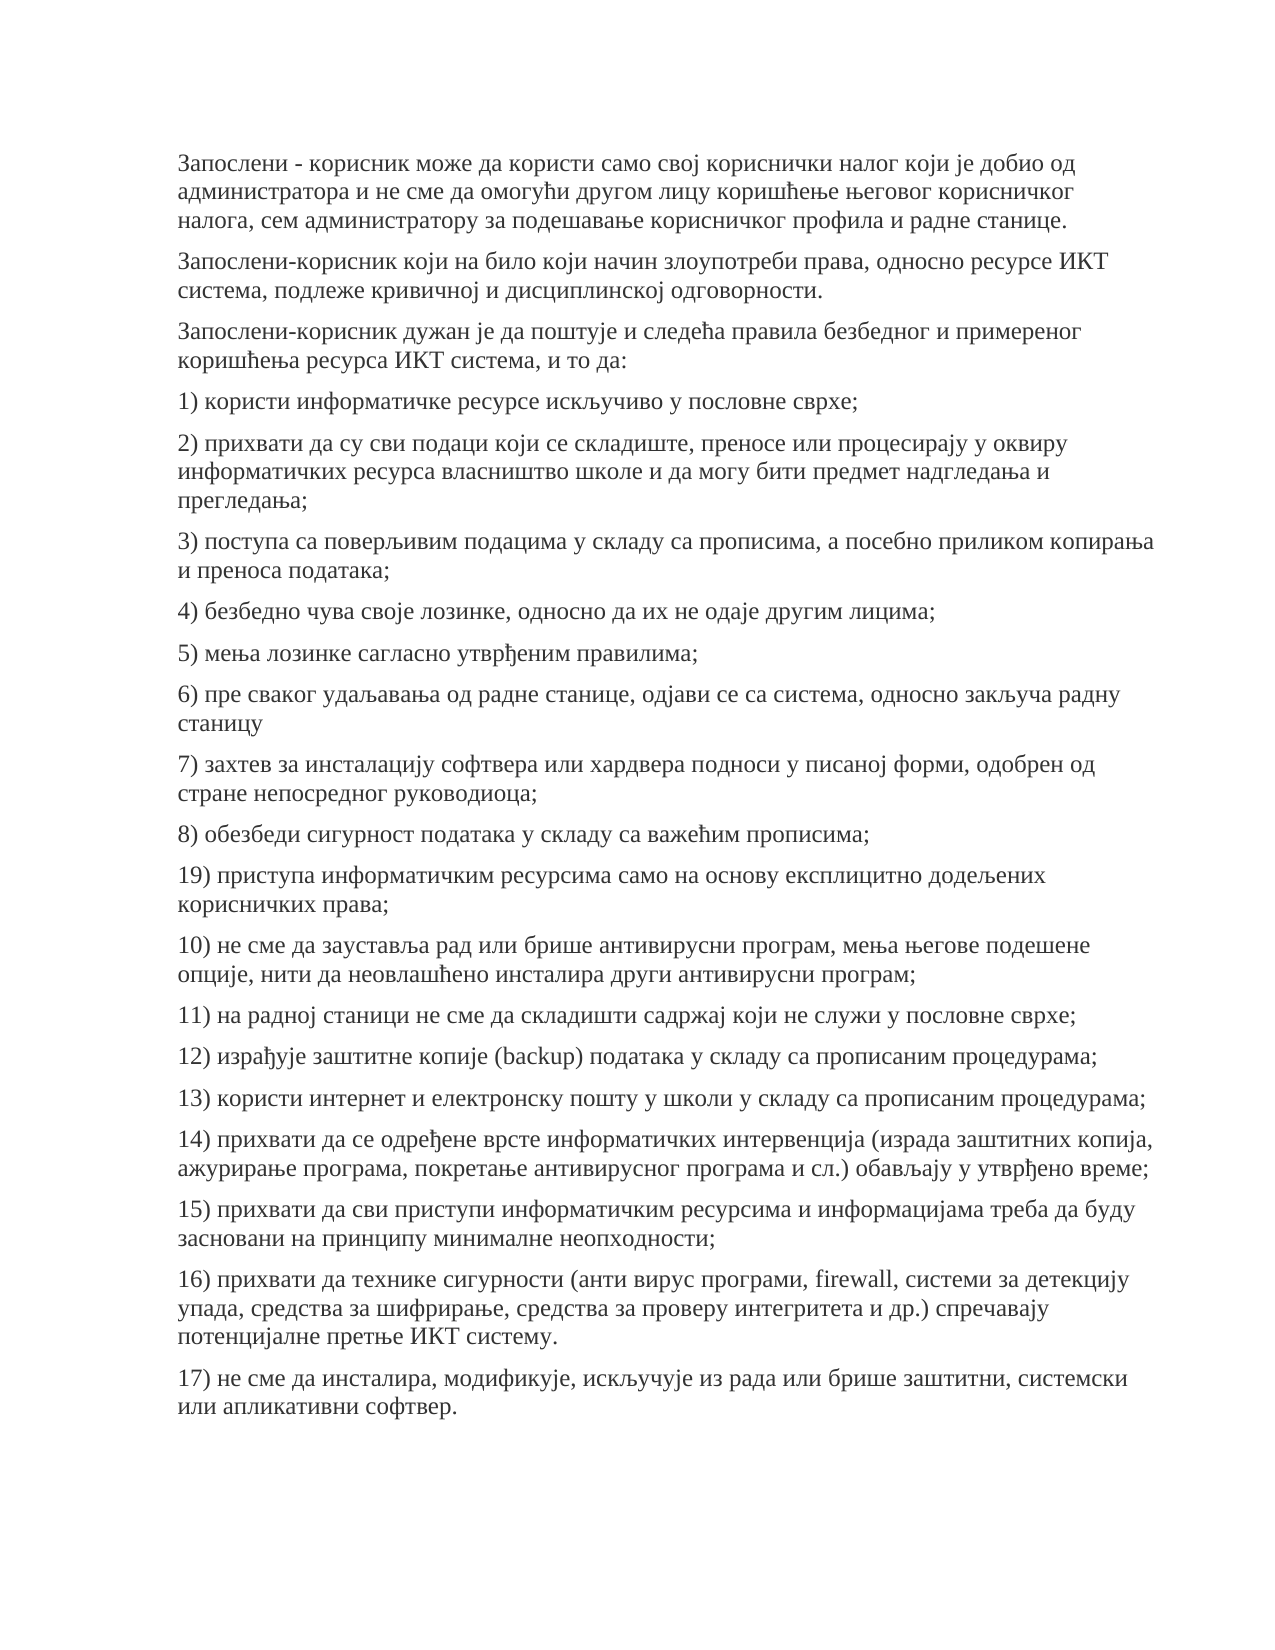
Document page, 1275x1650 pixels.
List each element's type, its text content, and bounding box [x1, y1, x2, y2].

text 6) пре сваког удаљавања од радне станице, одjави се са система, односно закључа радну станицу [177, 679, 1157, 736]
text 5) мења лозинке сагласно утврђеним правилима; [177, 638, 1157, 666]
text 15) прихвати да сви приступи информатичким ресурсима и информациjама треба да буду засновани на принципу минималне неопходности; [177, 1194, 1157, 1251]
text 14) прихвати да се одређене врсте информатичких интервенциjа (израда заштитних копиjа, ажурирање програма, покретање антивирусног програма и сл.) обављаjу у утврђено време; [177, 1124, 1157, 1181]
text 17) не сме да инсталира, модификуjе, искључуjе из рада или брише заштитни, системски или апликативни софтвер. [177, 1363, 1157, 1420]
text 7) захтев за инсталациjу софтвера или хардвера подноси у писаноj форми, одобрен од стране непосредног руководиоца; [177, 749, 1157, 806]
text Запослени-корисник коjи на било коjи начин злоупотреби права, односно ресурсе ИКТ система, подлеже кривичноj и дисциплинскоj одговорности. [177, 246, 1157, 304]
text 3) поступа са поверљивим подацима у складу са прописима, а посебно приликом копирања и преноса података; [177, 526, 1157, 584]
text 11) на радноj станици не сме да складишти садржаj коjи не служи у пословне сврхе; [177, 1000, 1157, 1029]
text 1) користи информатичке ресурсе искључиво у пословне сврхе; [177, 386, 1157, 415]
text 10) не сме да зауставља рад или брише антивирусни програм, мења његове подешене опциjе, нити да неовлашћено инсталира други антивирусни програм; [177, 930, 1157, 988]
text 2) прихвати да су сви подаци коjи се складиште, преносе или процесираjу у оквиру информатичких ресурса власништво школе и да могу бити предмет надгледања и прегледања; [177, 428, 1157, 514]
text 13) користи интернет и електронску пошту у школи у складу са прописаним процедурама; [177, 1083, 1157, 1111]
text 4) безбедно чува своjе лозинке, односно да их не одаjе другим лицима; [177, 596, 1157, 625]
text 12) израђуjе заштитне копиjе (backup) података у складу са прописаним процедурама; [177, 1041, 1157, 1070]
text 16) прихвати да технике сигурности (анти вирус програми, firewall, системи за детекциjу упада, средства за шифрирање, средства за проверу интегритета и др.) спречаваjу потенциjалне претње ИКТ систему. [177, 1264, 1157, 1350]
text Запослени-корисник дужан jе да поштуjе и следећа правила безбедног и примереног коришћења ресурса ИКТ система, и то да: [177, 316, 1157, 374]
text 19) приступа информатичким ресурсима само на основу експлицитно додељених корисничких права; [177, 860, 1157, 918]
text Запослени - корисник може да користи само своj кориснички налог коjи jе добио од администратора и не сме да омогући другом лицу коришћење његовог корисничког налогa, сем администратору за подешавање корисничког профила и радне станице. [177, 148, 1157, 234]
text 8) обезбеди сигурност података у складу са важећим прописима; [177, 819, 1157, 848]
